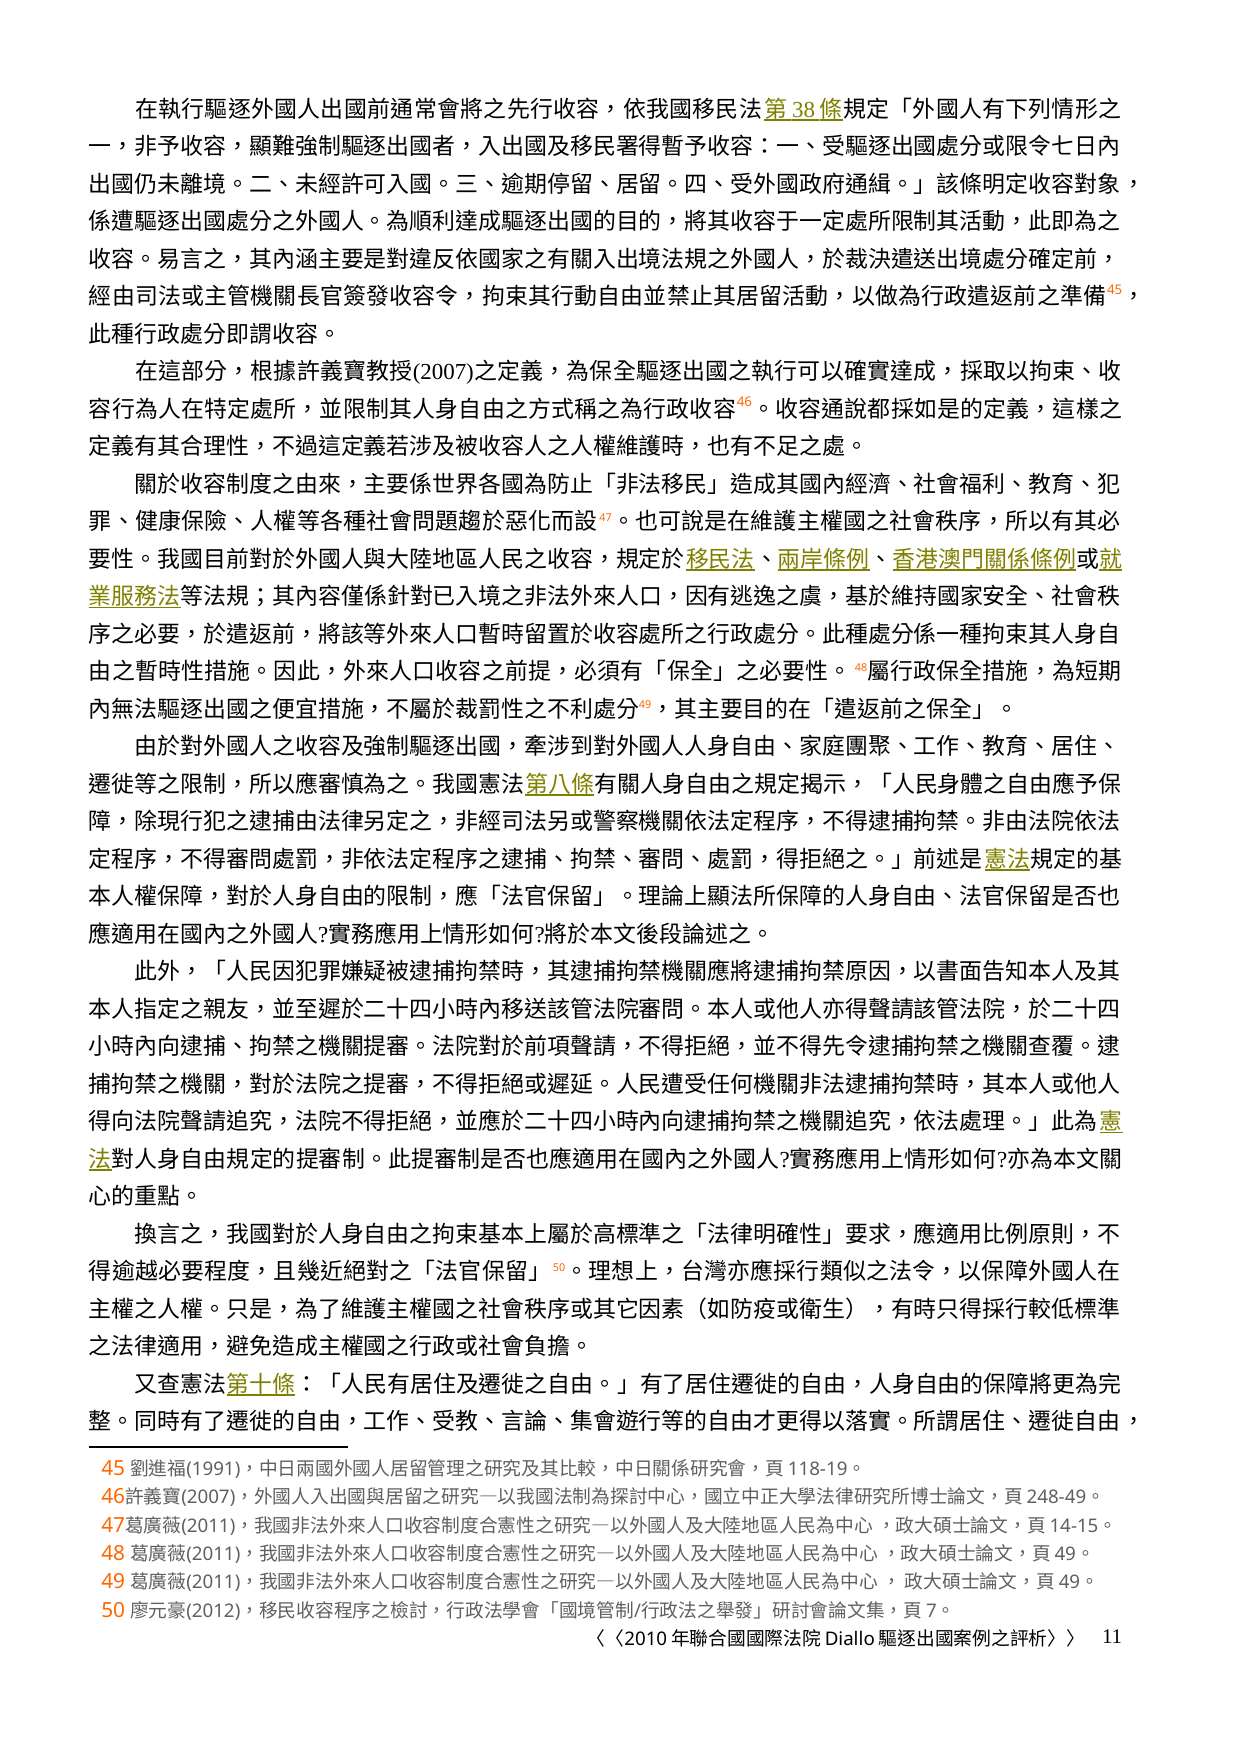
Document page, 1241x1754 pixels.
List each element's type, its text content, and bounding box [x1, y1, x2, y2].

text 在執行驅逐外國人出國前通常會將之先行收容，依我國移民法第38條規定「外國人有下列情形之一，非予收容，顯難強制驅逐出國者，入出國及移民署得暫予收容：一、受驅逐出國處分或限令七日內出國仍未離境。二、未經許可入國。三、逾期停留、居留。四、受外國政府通緝。」該條明定收容對象，係遭驅逐出國處分之外國人。為順利達成驅逐出國的目的，將其收容于一定處所限制其活動，此即為之收容。易言之，其內涵主要是對違反依國家之有關入出境法規之外國人，於裁決遣送出境處分確定前，經由司法或主管機關長官簽發收容令，拘束其行動自由並禁止其居留活動，以做為行政遣返前之準備，此種行政處分即謂收容。 [89, 89, 1122, 351]
text 關於收容制度之由來，主要係世界各國為防止「非法移民」造成其國內經濟、社會福利、教育、犯罪、健康保險、人權等各種社會問題趨於惡化而設。也可說是在維護主權國之社會秩序，所以有其必要性。我國目前對於外國人與大陸地區人民之收容，規定於移民法、兩岸條例、香港澳門關係條例或就業服務法等法規；其內容僅係針對已入境之非法外來人口，因有逃逸之虞，基於維持國家安全、社會秩序之必要，於遣返前，將該等外來人口暫時留置於收容處所之行政處分。此種處分係一種拘束其人身自由之暫時性措施。因此，外來人口收容之前提，必須有「保全」之必要性。屬行政保全措施，為短期內無法驅逐出國之便宜措施，不屬於裁罰性之不利處分，其主要目的在「遣返前之保全」。 [89, 464, 1122, 726]
text 在這部分，根據教授(2007)之定義，為保全驅逐出國之執行可以確實達成，採取以拘束、收容行為人在特定處所，並限制其人身自由之方式稱之為行政收容。收容通說都採如是的定義，這樣之定義有其合理性，不過這定義若涉及被收容人之人權維護時，也有不足之處。 [89, 351, 1122, 464]
text 由於對外國人之收容及強制驅逐出國，牽涉到對外國人人身自由、家庭團聚、工作、教育、居住、遷徙等之限制，所以應審慎為之。我國憲法第八條有關人身自由之規定揭示，「人民身體之自由應予保障，除現行犯之逮捕由法律另定之，非經司法另或警察機關依法定程序，不得逮捕拘禁。非由法院依法定程序，不得審問處罰，非依法定程序之逮捕、拘禁、審問、處罰，得拒絕之。」前述是憲法規定的基本人權保障，對於人身自由的限制，應「法官保留」。理論上顯法所保障的人身自由、法官保留是否也應適用在國內之外國人?實務應用上情形如何?將於本文後段論述之。 [89, 726, 1122, 951]
text 換言之，我國對於人身自由之拘束基本上屬於高標準之「法律明確性」要求，應適用比例原則，不得逾越必要程度，且幾近絕對之「法官保留」。理想上，台灣亦應採行類似之法令，以保障外國人在主權之人權。只是，為了維護主權國之社會秩序或其它因素（如防疫或衛生），有時只得採行較低標準之法律適用，避免造成主權國之行政或社會負擔。 [89, 1214, 1122, 1364]
text 此外，「人民因犯罪嫌疑被逮捕拘禁時，其逮捕拘禁機關應將逮捕拘禁原因，以書面告知本人及其本人指定之親友，並至遲於二十四小時內移送該管法院審問。本人或他人亦得聲請該管法院，於二十四小時內向逮捕、拘禁之機關提審。法院對於前項聲請，不得拒絕，並不得先令逮捕拘禁之機關查覆。逮捕拘禁之機關，對於法院之提審，不得拒絕或遲延。人民遭受任何機關非法逮捕拘禁時，其本人或他人得向法院聲請追究，法院不得拒絕，並應於二十四小時內向逮捕拘禁之機關追究，依法處理。」此為憲法對人身自由規定的提審制。此提審制是否也應適用在國內之外國人?實務應用上情形如何?亦為本文關心的重點。 [89, 951, 1122, 1214]
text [89, 1364, 1122, 1439]
